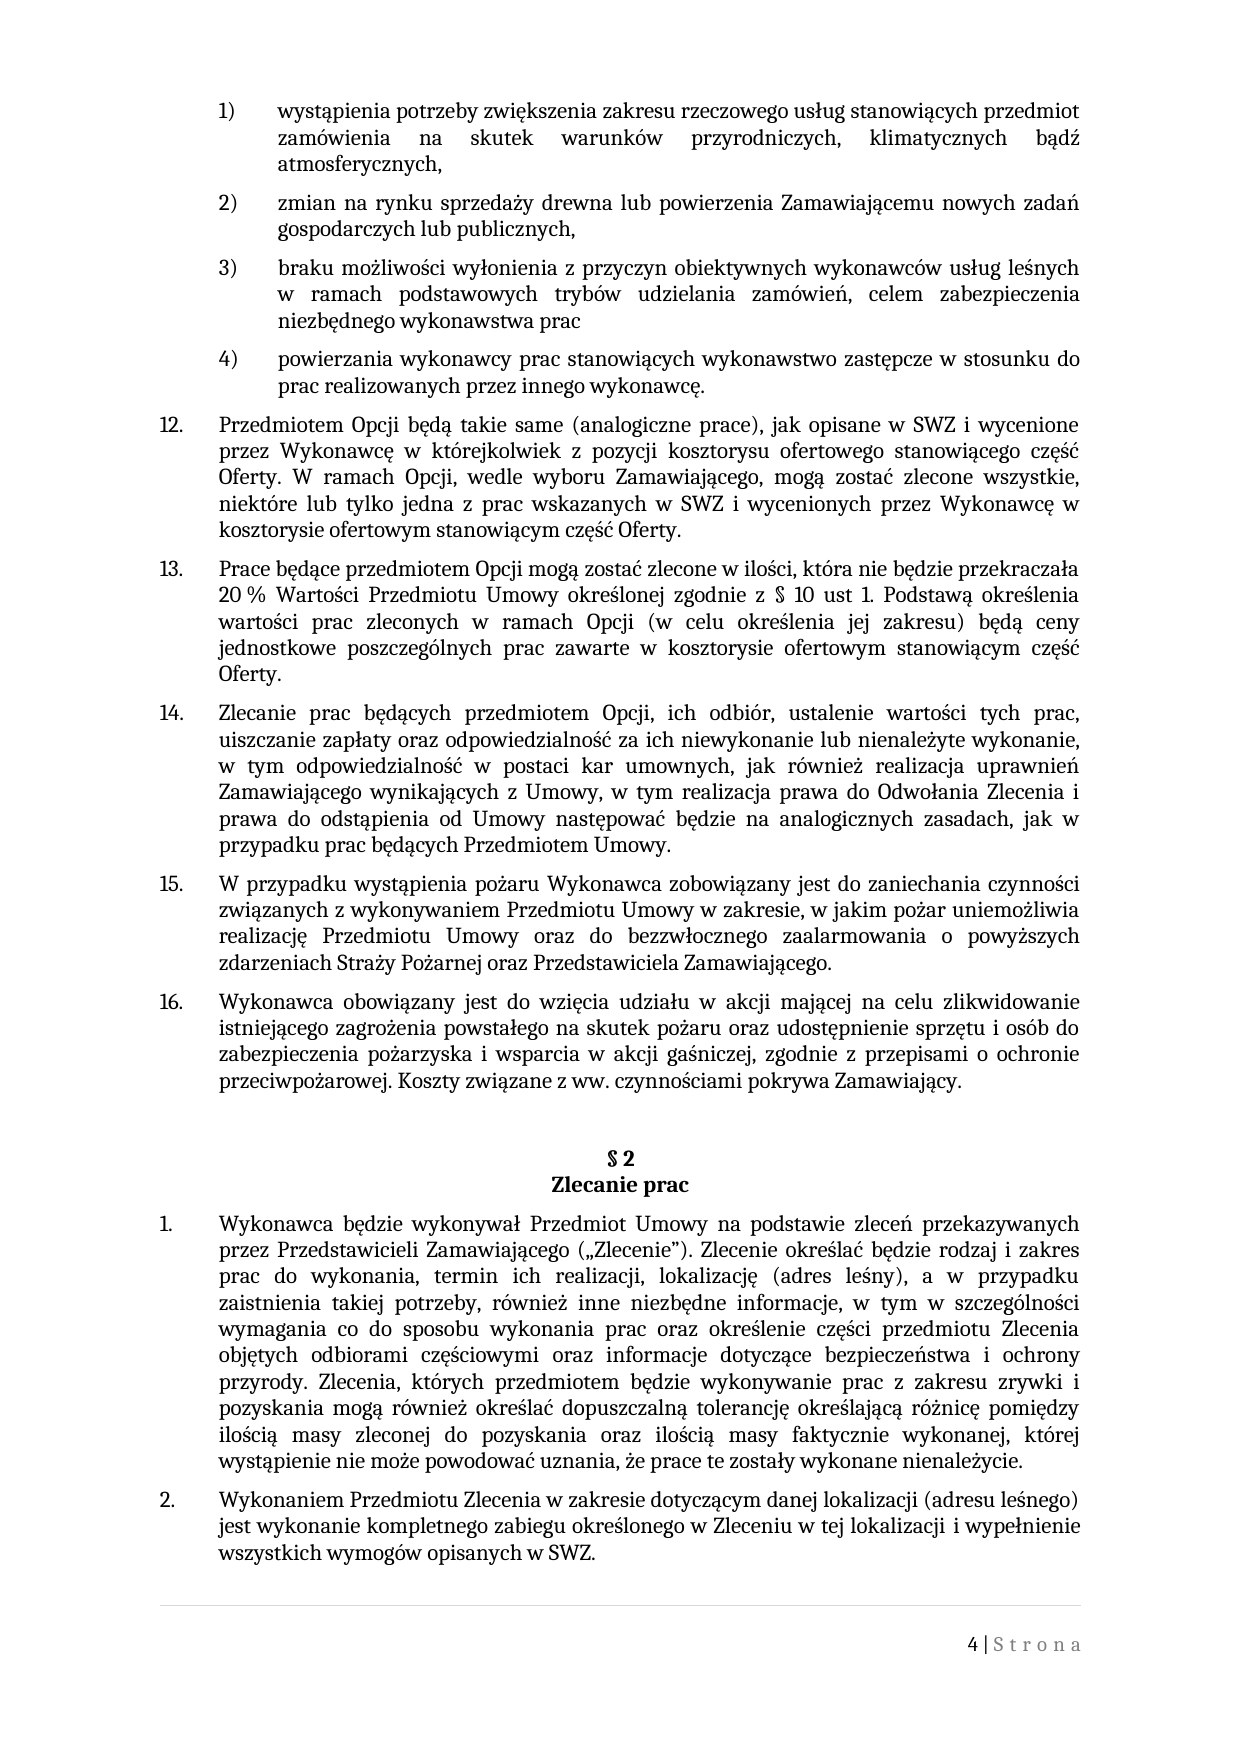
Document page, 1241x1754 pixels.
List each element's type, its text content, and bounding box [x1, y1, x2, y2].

list zmian na rynku sprzedaży drewna lub powierzenia Zamawiającemu nowych zadań gospodarczych lub publicznych, [218, 189, 1081, 242]
list Wykonawca obowiązany jest do wzięcia udziału w akcji mającej na celu zlikwidowanie istniejącego zagrożenia powstałego na skutek pożaru oraz udostępnienie sprzętu i osób do zabezpieczenia pożarzyska i wsparcia w akcji gaśniczej, zgodnie z przepisami o ochronie przeciwpożarowej. Koszty związane z ww. czynnościami pokrywa Zamawiający. [159, 988, 1081, 1094]
text § 2 Zlecanie prac [159, 1145, 1081, 1198]
list powierzania wykonawcy prac stanowiących wykonawstwo zastępcze w stosunku do prac realizowanych przez innego wykonawcę. [218, 346, 1081, 399]
list Wykonawca będzie wykonywał Przedmiot Umowy na podstawie zleceń przekazywanych przez Przedstawicieli Zamawiającego („Zlecenie”). Zlecenie określać będzie rodzaj i zakres prac do wykonania, termin ich realizacji, lokalizację (adres leśny), a w przypadku zaistnienia takiej potrzeby, również inne niezbędne informacje, w tym w szczególności wymagania co do sposobu wykonania prac oraz określenie części przedmiotu Zlecenia objętych odbiorami częściowymi oraz informacje dotyczące bezpieczeństwa i ochrony przyrody. Zlecenia, których przedmiotem będzie wykonywanie prac z zakresu zrywki i pozyskania mogą również określać dopuszczalną tolerancję określającą różnicę pomiędzy ilością masy zleconej do pozyskania oraz ilością masy faktycznie wykonanej, której wystąpienie nie może powodować uznania, że prace te zostały wykonane nienależycie. [159, 1211, 1081, 1474]
list Przedmiotem Opcji będą takie same (analogiczne prace), jak opisane w SWZ i wycenione przez Wykonawcę w którejkolwiek z pozycji kosztorysu ofertowego stanowiącego część Oferty. W ramach Opcji, wedle wyboru Zamawiającego, mogą zostać zlecone wszystkie, niektóre lub tylko jedna z prac wskazanych w SWZ i wycenionych przez Wykonawcę w kosztorysie ofertowym stanowiącym część Oferty. [159, 411, 1081, 543]
list braku możliwości wyłonienia z przyczyn obiektywnych wykonawców usług leśnych w ramach podstawowych trybów udzielania zamówień, celem zabezpieczenia niezbędnego wykonawstwa prac [218, 255, 1081, 334]
list W przypadku wystąpienia pożaru Wykonawca zobowiązany jest do zaniechania czynności związanych z wykonywaniem Przedmiotu Umowy w zakresie, w jakim pożar uniemożliwia realizację Przedmiotu Umowy oraz do bezzwłocznego zaalarmowania o powyższych zdarzeniach Straży Pożarnej oraz Przedstawiciela Zamawiającego. [159, 871, 1081, 976]
list Prace będące przedmiotem Opcji mogą zostać zlecone w ilości, która nie będzie przekraczała 20 % Wartości Przedmiotu Umowy określonej zgodnie z § 10 ust 1. Podstawą określenia wartości prac zleconych w ramach Opcji (w celu określenia jej zakresu) będą ceny jednostkowe poszczególnych prac zawarte w kosztorysie ofertowym stanowiącym część Oferty. [159, 556, 1081, 687]
list Zlecanie prac będących przedmiotem Opcji, ich odbiór, ustalenie wartości tych prac, uiszczanie zapłaty oraz odpowiedzialność za ich niewykonanie lub nienależyte wykonanie, w tym odpowiedzialność w postaci kar umownych, jak również realizacja uprawnień Zamawiającego wynikających z Umowy, w tym realizacja prawa do Odwołania Zlecenia i prawa do odstąpienia od Umowy następować będzie na analogicznych zasadach, jak w przypadku prac będących Przedmiotem Umowy. [159, 700, 1081, 858]
list wystąpienia potrzeby zwiększenia zakresu rzeczowego usług stanowiących przedmiot zamówienia na skutek warunków przyrodniczych, klimatycznych bądź atmosferycznych, [218, 98, 1081, 177]
list Wykonaniem Przedmiotu Zlecenia w zakresie dotyczącym danej lokalizacji (adresu leśnego) jest wykonanie kompletnego zabiegu określonego w Zleceniu w tej lokalizacji i wypełnienie wszystkich wymogów opisanych w SWZ. [159, 1487, 1081, 1566]
